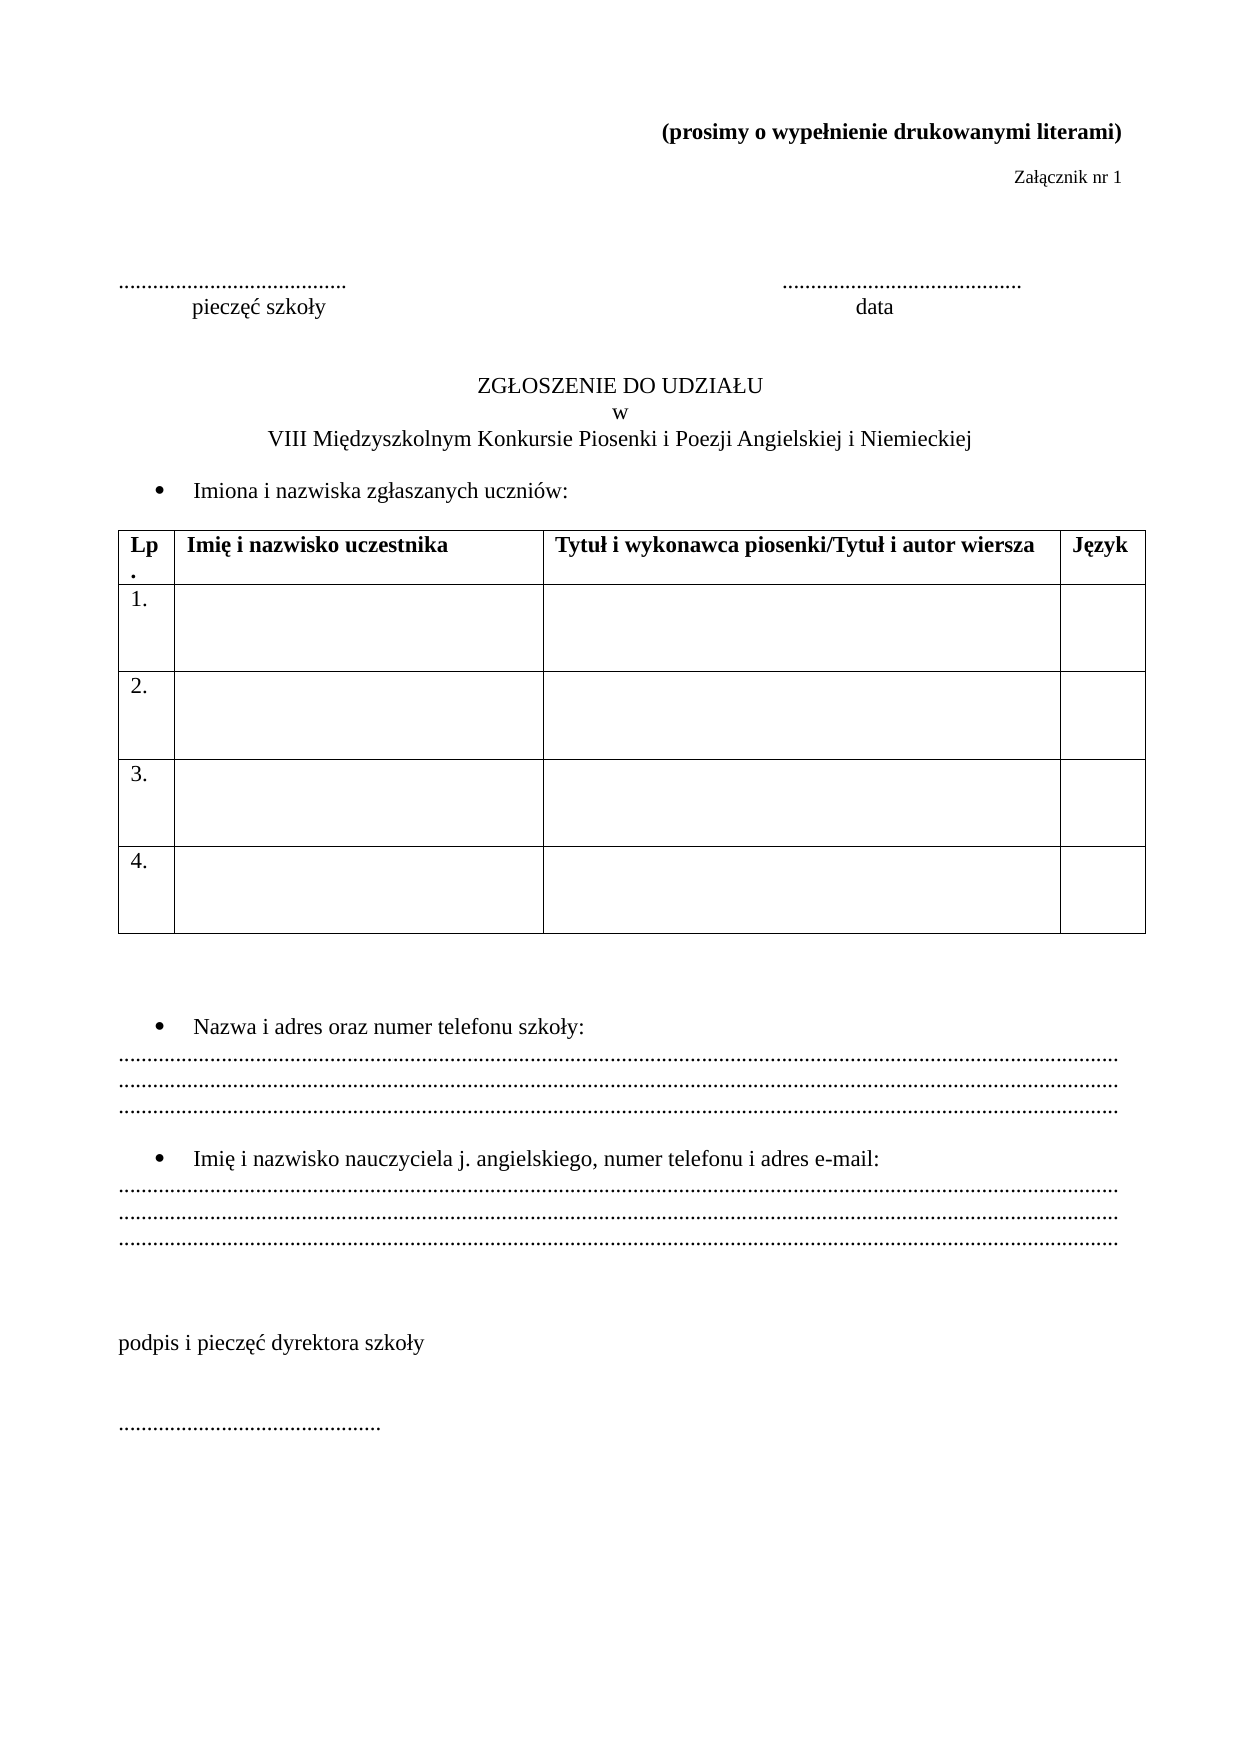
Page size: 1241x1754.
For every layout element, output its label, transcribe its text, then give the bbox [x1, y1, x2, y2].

table_cell [544, 847, 1060, 933]
table_cell [1061, 585, 1145, 671]
text .............................................. [118, 1408, 1122, 1435]
text podpis i pieczęć dyrektora szkoły [118, 1329, 1122, 1356]
table_cell 4. [119, 847, 174, 933]
text ........................................ .......................................... [118, 267, 1122, 293]
table_cell [544, 585, 1060, 671]
table_cell 1. [119, 585, 174, 671]
table_cell [1061, 847, 1145, 933]
table_cell [1061, 672, 1145, 758]
table_cell [544, 672, 1060, 758]
text pieczęć szkoły data [118, 293, 1122, 319]
table_header Lp. [119, 531, 174, 584]
table_cell [175, 672, 543, 758]
table_header Imię i nazwisko uczestnika [175, 531, 543, 584]
text ............................................................................................................................................................................... [118, 1039, 1122, 1066]
table_header Tytuł i wykonawca piosenki/Tytuł i autor wiersza [544, 531, 1060, 584]
text w [118, 398, 1122, 425]
table_cell [175, 585, 543, 671]
table_cell [175, 847, 543, 933]
table_cell [175, 760, 543, 846]
text ............................................................................................................................................................................... [118, 1171, 1122, 1198]
text .............................................................................................................................................................................................................................................................................................................................................................. [118, 1066, 1122, 1119]
text Załącznik nr 1 [118, 166, 1122, 188]
list Imiona i nazwiska zgłaszanych uczniów: [156, 477, 1122, 504]
text VIII Międzyszkolnym Konkursie Piosenki i Poezji Angielskiej i Niemieckiej [118, 425, 1122, 451]
table_header Język [1061, 531, 1145, 584]
text (prosimy o wypełnienie drukowanymi literami) [118, 118, 1122, 144]
text ............................................................................................................................................................................... [118, 1224, 1122, 1250]
table_cell 2. [119, 672, 174, 758]
table_cell 3. [119, 760, 174, 846]
list Imię i nazwisko nauczyciela j. angielskiego, numer telefonu i adres e-mail: [156, 1145, 1122, 1171]
text ZGŁOSZENIE DO UDZIAŁU [118, 372, 1122, 398]
list Nazwa i adres oraz numer telefonu szkoły: [156, 1013, 1122, 1039]
table_cell [1061, 760, 1145, 846]
table_cell [544, 760, 1060, 846]
text ............................................................................................................................................................................... [118, 1198, 1122, 1224]
